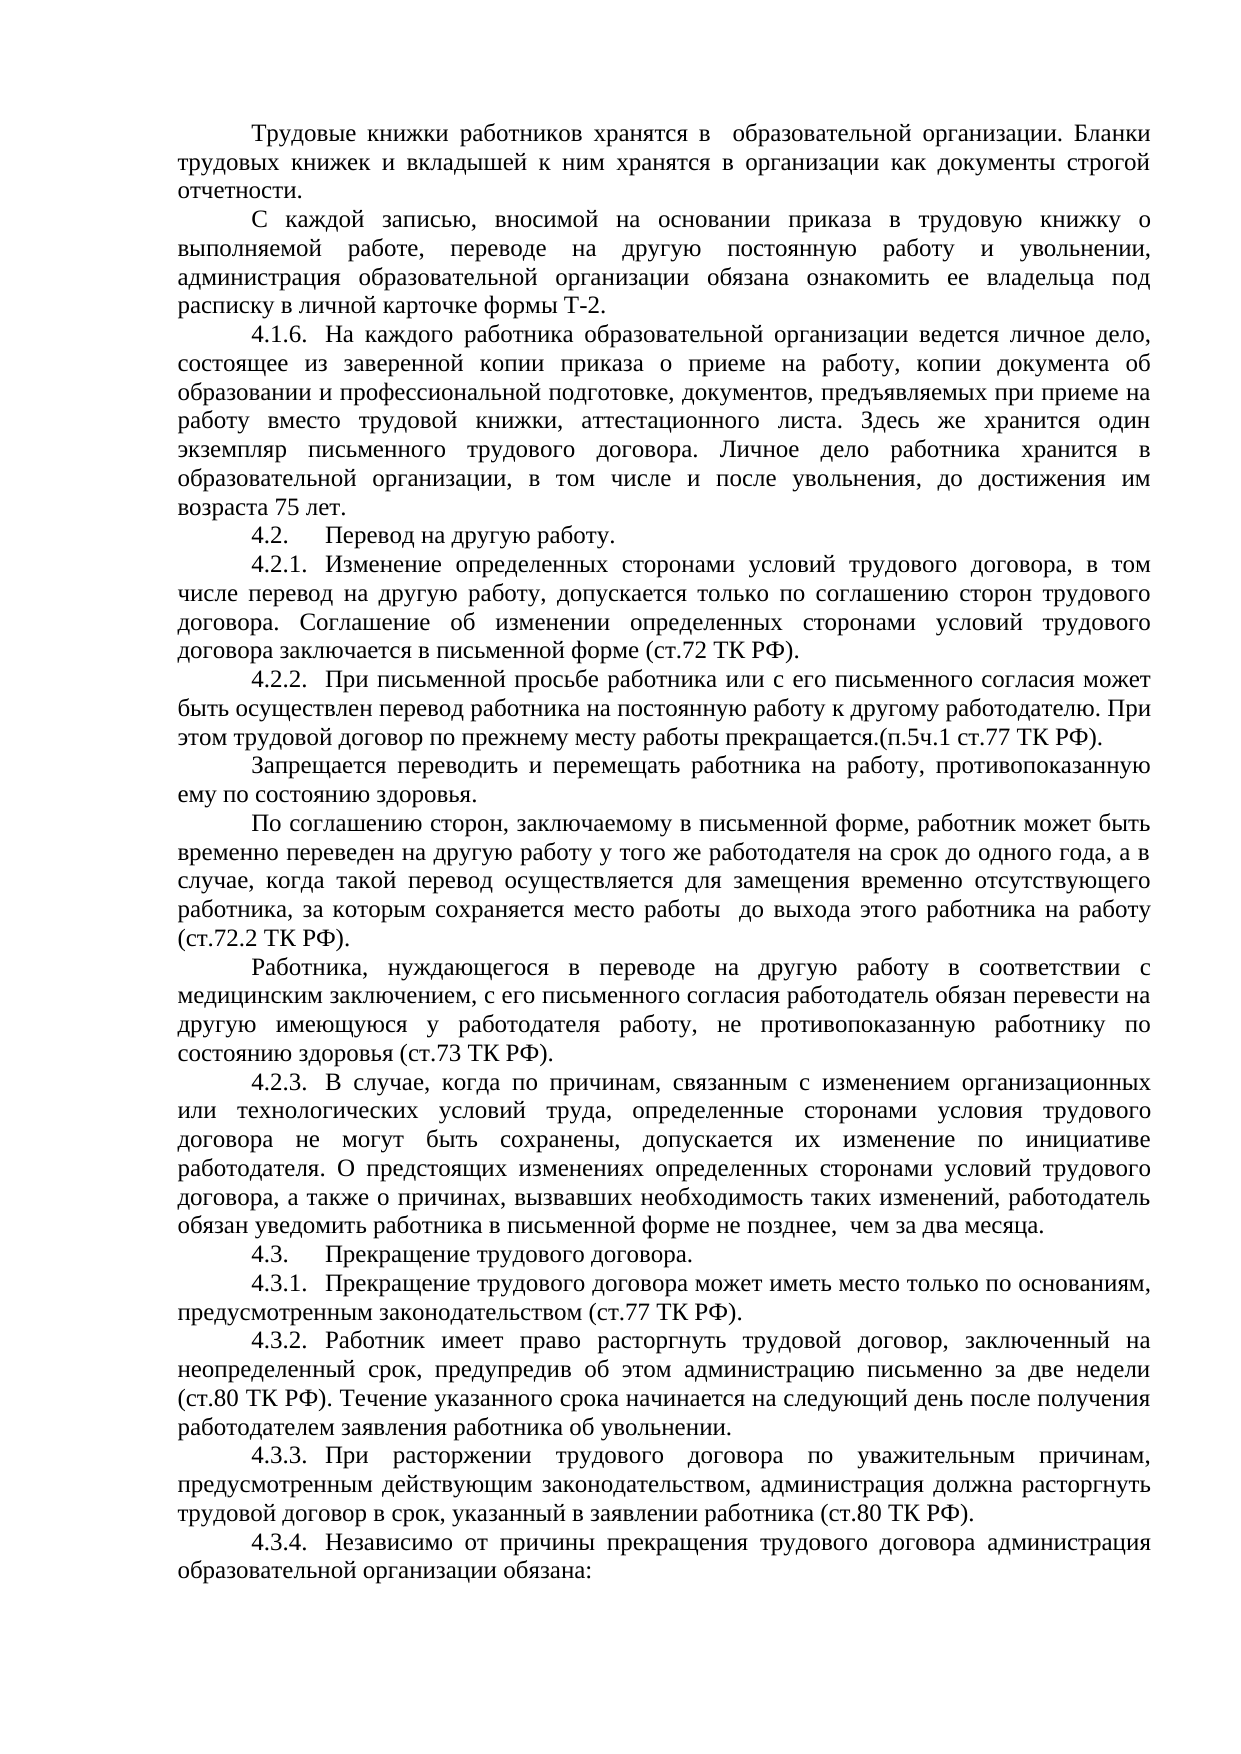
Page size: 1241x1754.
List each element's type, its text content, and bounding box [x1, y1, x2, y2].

text 4.2.2. При письменной просьбе работника или с его письменного согласия может быть осуществлен перевод работника на постоянную работу к другому работодателю. При этом трудовой договор по прежнему месту работы прекращается.(п.5ч.1 ст.77 ТК РФ). [177, 664, 1152, 751]
text 4.2.1. Изменение определенных сторонами условий трудового договора, в том числе перевод на другую работу, допускается только по соглашению сторон трудового договора. Соглашение об изменении определенных сторонами условий трудового договора заключается в письменной форме (ст.72 ТК РФ). [177, 549, 1152, 664]
text Работника, нуждающегося в переводе на другую работу в соответствии с медицинским заключением, с его письменного согласия работодатель обязан перевести на другую имеющуюся у работодателя работу, не противопоказанную работнику по состоянию здоровья (ст.73 ТК РФ). [177, 952, 1152, 1067]
text 4.3.1. Прекращение трудового договора может иметь место только по основаниям, предусмотренным законодательством (ст.77 ТК РФ). [177, 1268, 1152, 1326]
text 4.3.4. Независимо от причины прекращения трудового договора администрация образовательной организации обязана: [177, 1527, 1152, 1584]
text 4.2.3. В случае, когда по причинам, связанным с изменением организационных или технологических условий труда, определенные сторонами условия трудового договора не могут быть сохранены, допускается их изменение по инициативе работодателя. О предстоящих изменениях определенных сторонами условий трудового договора, а также о причинах, вызвавших необходимость таких изменений, работодатель обязан уведомить работника в письменной форме не позднее, чем за два месяца. [177, 1067, 1152, 1239]
text 4.3. Прекращение трудового договора. [177, 1239, 1152, 1268]
text По соглашению сторон, заключаемому в письменной форме, работник может быть временно переведен на другую работу у того же работодателя на срок до одного года, а в случае, когда такой перевод осуществляется для замещения временно отсутствующего работника, за которым сохраняется место работы до выхода этого работника на работу (ст.72.2 ТК РФ). [177, 808, 1152, 952]
text Трудовые книжки работников хранятся в образовательной организации. Бланки трудовых книжек и вкладышей к ним хранятся в организации как документы строгой отчетности. [177, 118, 1152, 204]
text 4.2. Перевод на другую работу. [177, 521, 1152, 549]
text 4.3.2. Работник имеет право расторгнуть трудовой договор, заключенный на неопределенный срок, предупредив об этом администрацию письменно за две недели (ст.80 ТК РФ). Течение указанного срока начинается на следующий день после получения работодателем заявления работника об увольнении. [177, 1326, 1152, 1441]
text Запрещается переводить и перемещать работника на работу, противопоказанную ему по состоянию здоровья. [177, 751, 1152, 808]
text С каждой записью, вносимой на основании приказа в трудовую книжку о выполняемой работе, переводе на другую постоянную работу и увольнении, администрация образовательной организации обязана ознакомить ее владельца под расписку в личной карточке формы Т-2. [177, 204, 1152, 319]
text 4.1.6. На каждого работника образовательной организации ведется личное дело, состоящее из заверенной копии приказа о приеме на работу, копии документа об образовании и профессиональной подготовке, документов, предъявляемых при приеме на работу вместо трудовой книжки, аттестационного листа. Здесь же хранится один экземпляр письменного трудового договора. Личное дело работника хранится в образовательной организации, в том числе и после увольнения, до достижения им возраста 75 лет. [177, 319, 1152, 521]
text 4.3.3. При расторжении трудового договора по уважительным причинам, предусмотренным действующим законодательством, администрация должна расторгнуть трудовой договор в срок, указанный в заявлении работника (ст.80 ТК РФ). [177, 1441, 1152, 1527]
